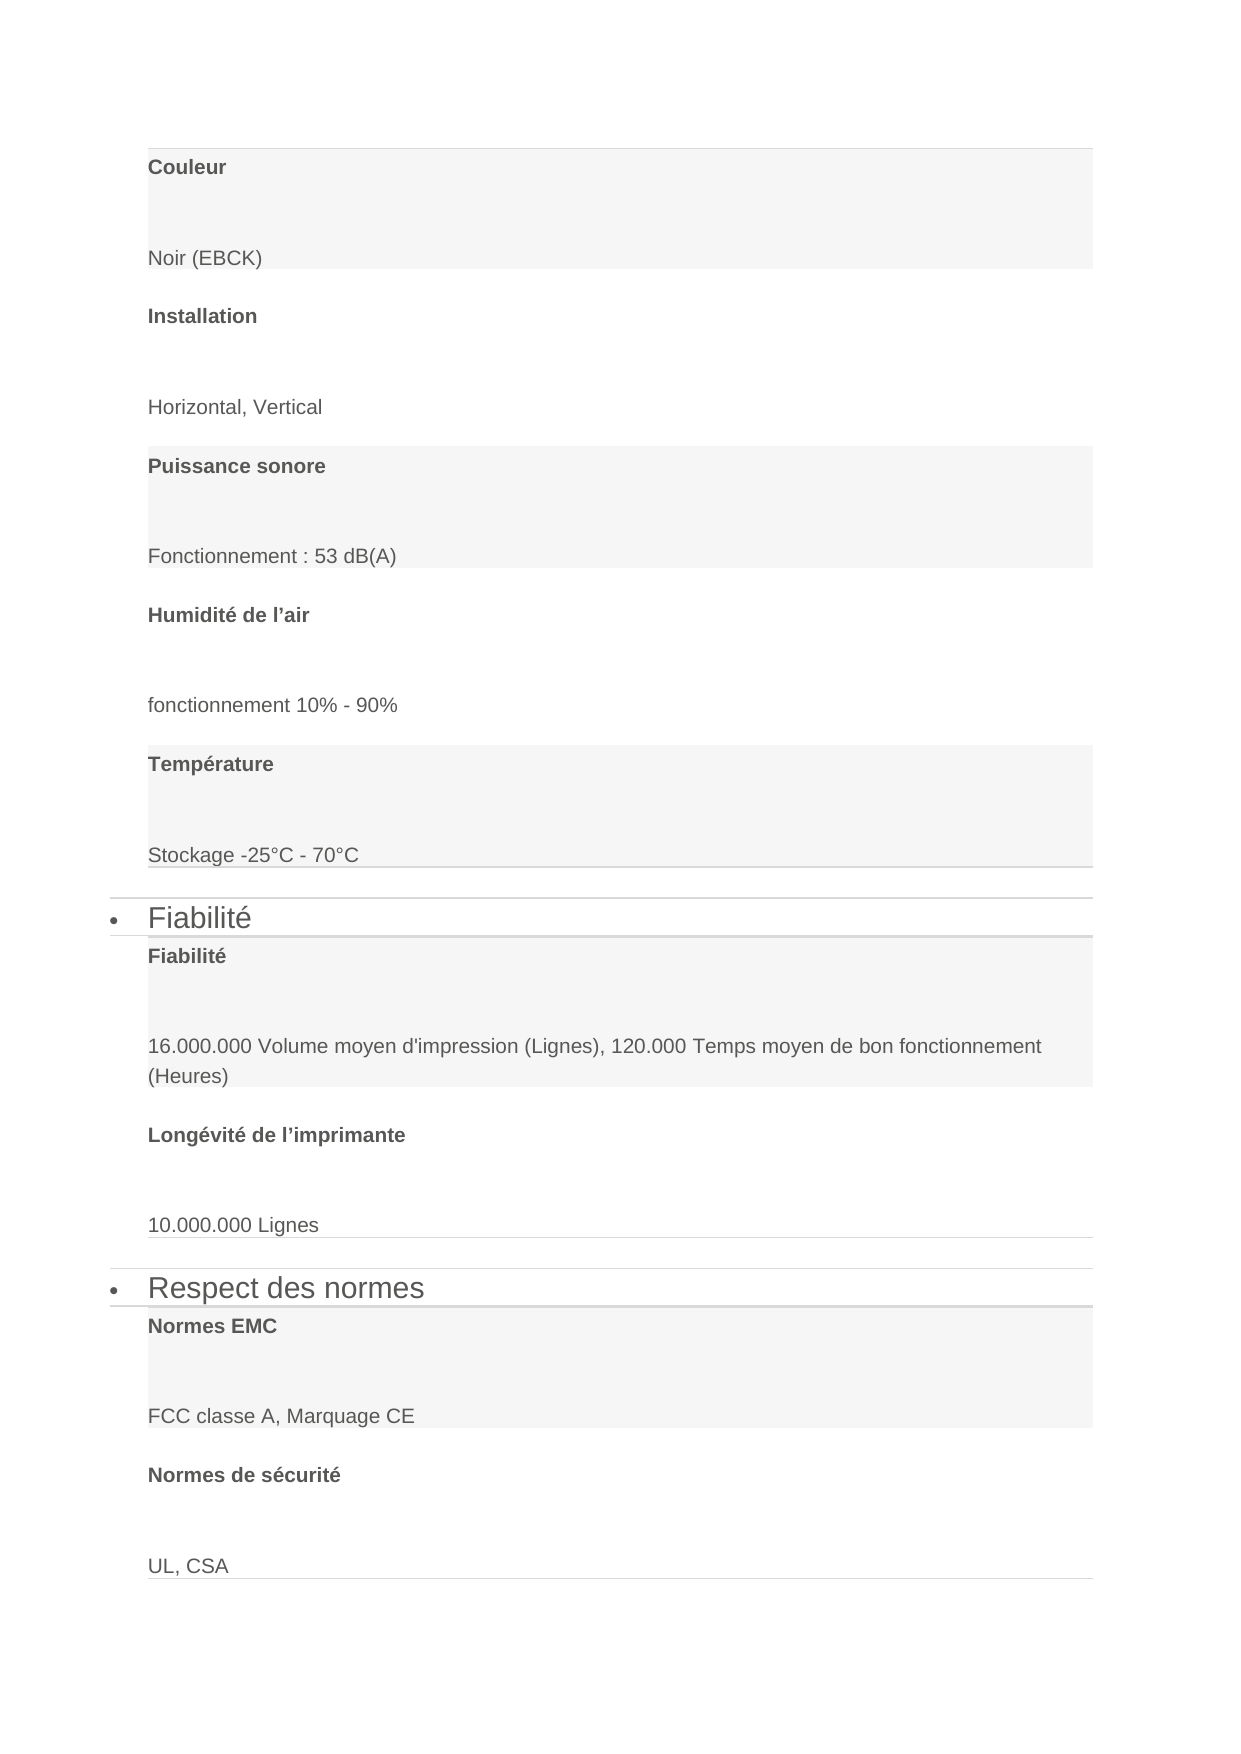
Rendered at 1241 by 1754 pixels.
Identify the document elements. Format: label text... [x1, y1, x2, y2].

text Noir (EBCK) [148, 238, 1093, 269]
text Humidité de l’air [148, 595, 1093, 627]
text Température [148, 745, 1093, 776]
list Fiabilité [110, 899, 1093, 935]
text FCC classe A, Marquage CE [148, 1397, 1093, 1428]
text UL, CSA [148, 1546, 1093, 1578]
list Respect des normes [110, 1269, 1093, 1305]
text 16.000.000 Volume moyen d'impression (Lignes), 120.000 Temps moyen de bon fonctionnement (Heures) [148, 1027, 1093, 1087]
text 10.000.000 Lignes [148, 1206, 1093, 1237]
text Stockage -25°C - 70°C [148, 835, 1093, 866]
text fonctionnement 10% - 90% [148, 686, 1093, 717]
text Normes EMC [148, 1308, 1093, 1338]
text Puissance sonore [148, 446, 1093, 477]
text Installation [148, 297, 1093, 328]
text Fiabilité [148, 938, 1093, 967]
text Longévité de l’imprimante [148, 1115, 1093, 1146]
text Horizontal, Vertical [148, 387, 1093, 418]
text Fonctionnement : 53 dB(A) [148, 537, 1093, 568]
text Couleur [148, 149, 1093, 179]
text Normes de sécurité [148, 1456, 1093, 1487]
